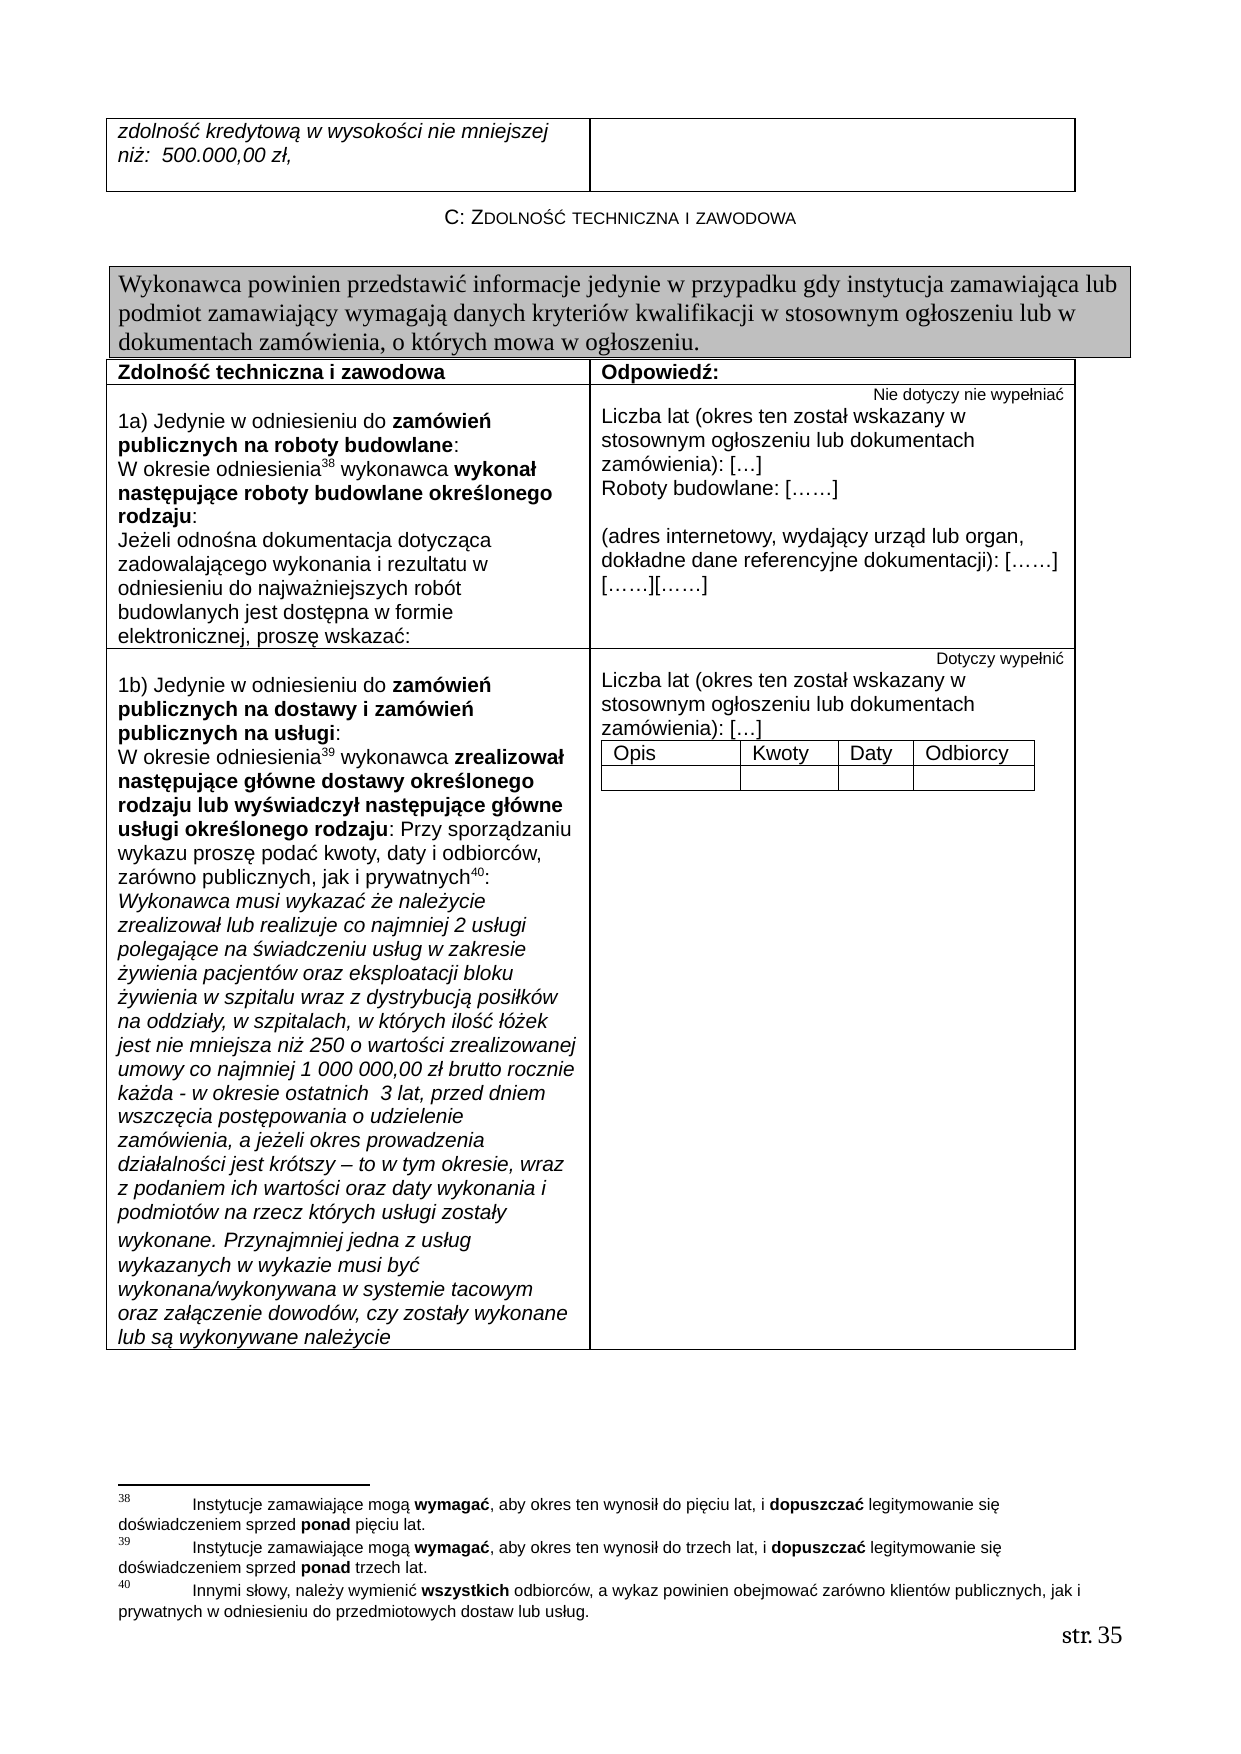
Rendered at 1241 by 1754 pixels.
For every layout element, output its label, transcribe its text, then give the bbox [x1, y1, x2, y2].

table_cell 1a) Jedynie w odniesieniu do zamówień publicznych na roboty budowlane: W okresie odniesienia wykonawca wykonał następujące roboty budowlane określonego rodzaju: Jeżeli odnośna dokumentacja dotycząca zadowalającego wykonania i rezultatu w odniesieniu do najważniejszych robót budowlanych jest dostępna w formie elektronicznej, proszę wskazać: [107, 385, 589, 648]
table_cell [107, 119, 589, 191]
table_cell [591, 119, 1074, 191]
table_cell Nie dotyczy nie wypełniać Liczba lat (okres ten został wskazany w stosownym ogłoszeniu lub dokumentach zamówienia): […] Roboty budowlane: [……] (adres internetowy, wydający urząd lub organ, dokładne dane referencyjne dokumentacji): [……][……][……] [591, 385, 1074, 648]
table_cell 1b) Jedynie w odniesieniu do zamówień publicznych na dostawy i zamówień publicznych na usługi: W okresie odniesienia wykonawca zrealizował następujące główne dostawy określonego rodzaju lub wyświadczył następujące główne usługi określonego rodzaju: Przy sporządzaniu wykazu proszę podać kwoty, daty i odbiorców, zarówno publicznych, jak i prywatnych: Wykonawca musi wykazać że należycie zrealizował lub realizuje co najmniej 2 usługi polegające na świadczeniu usług w zakresie żywienia pacjentów oraz eksploatacji bloku żywienia w szpitalu wraz z dystrybucją posiłków na oddziały, w szpitalach, w których ilość łóżek jest nie mniejsza niż 250 o wartości zrealizowanej umowy co najmniej 1 000 000,00 zł brutto rocznie każda - w okresie ostatnich 3 lat, przed dniem wszczęcia postępowania o udzielenie zamówienia, a jeżeli okres prowadzenia działalności jest krótszy – to w tym okresie, wraz z podaniem ich wartości oraz daty wykonania i podmiotów na rzecz których usługi zostały wykonane. Przynajmniej jedna z usług wykazanych w wykazie musi być wykonana/wykonywana w systemie tacowym oraz załączenie dowodów, czy zostały wykonane lub są wykonywane należycie [107, 649, 589, 1349]
table_cell Dotyczy wypełnić Liczba lat (okres ten został wskazany w stosownym ogłoszeniu lub dokumentach zamówienia): […] [591, 649, 1074, 1349]
table_header Odpowiedź: [591, 360, 1074, 383]
table_header Zdolność techniczna i zawodowa [107, 360, 589, 383]
text C: Zdolność techniczna i zawodowa [118, 204, 1122, 228]
text Wykonawca powinien przedstawić informacje jedynie w przypadku gdy instytucja zamawiająca lub podmiot zamawiający wymagają danych kryteriów kwalifikacji w stosownym ogłoszeniu lub w dokumentach zamówienia, o których mowa w ogłoszeniu. [110, 267, 1130, 357]
